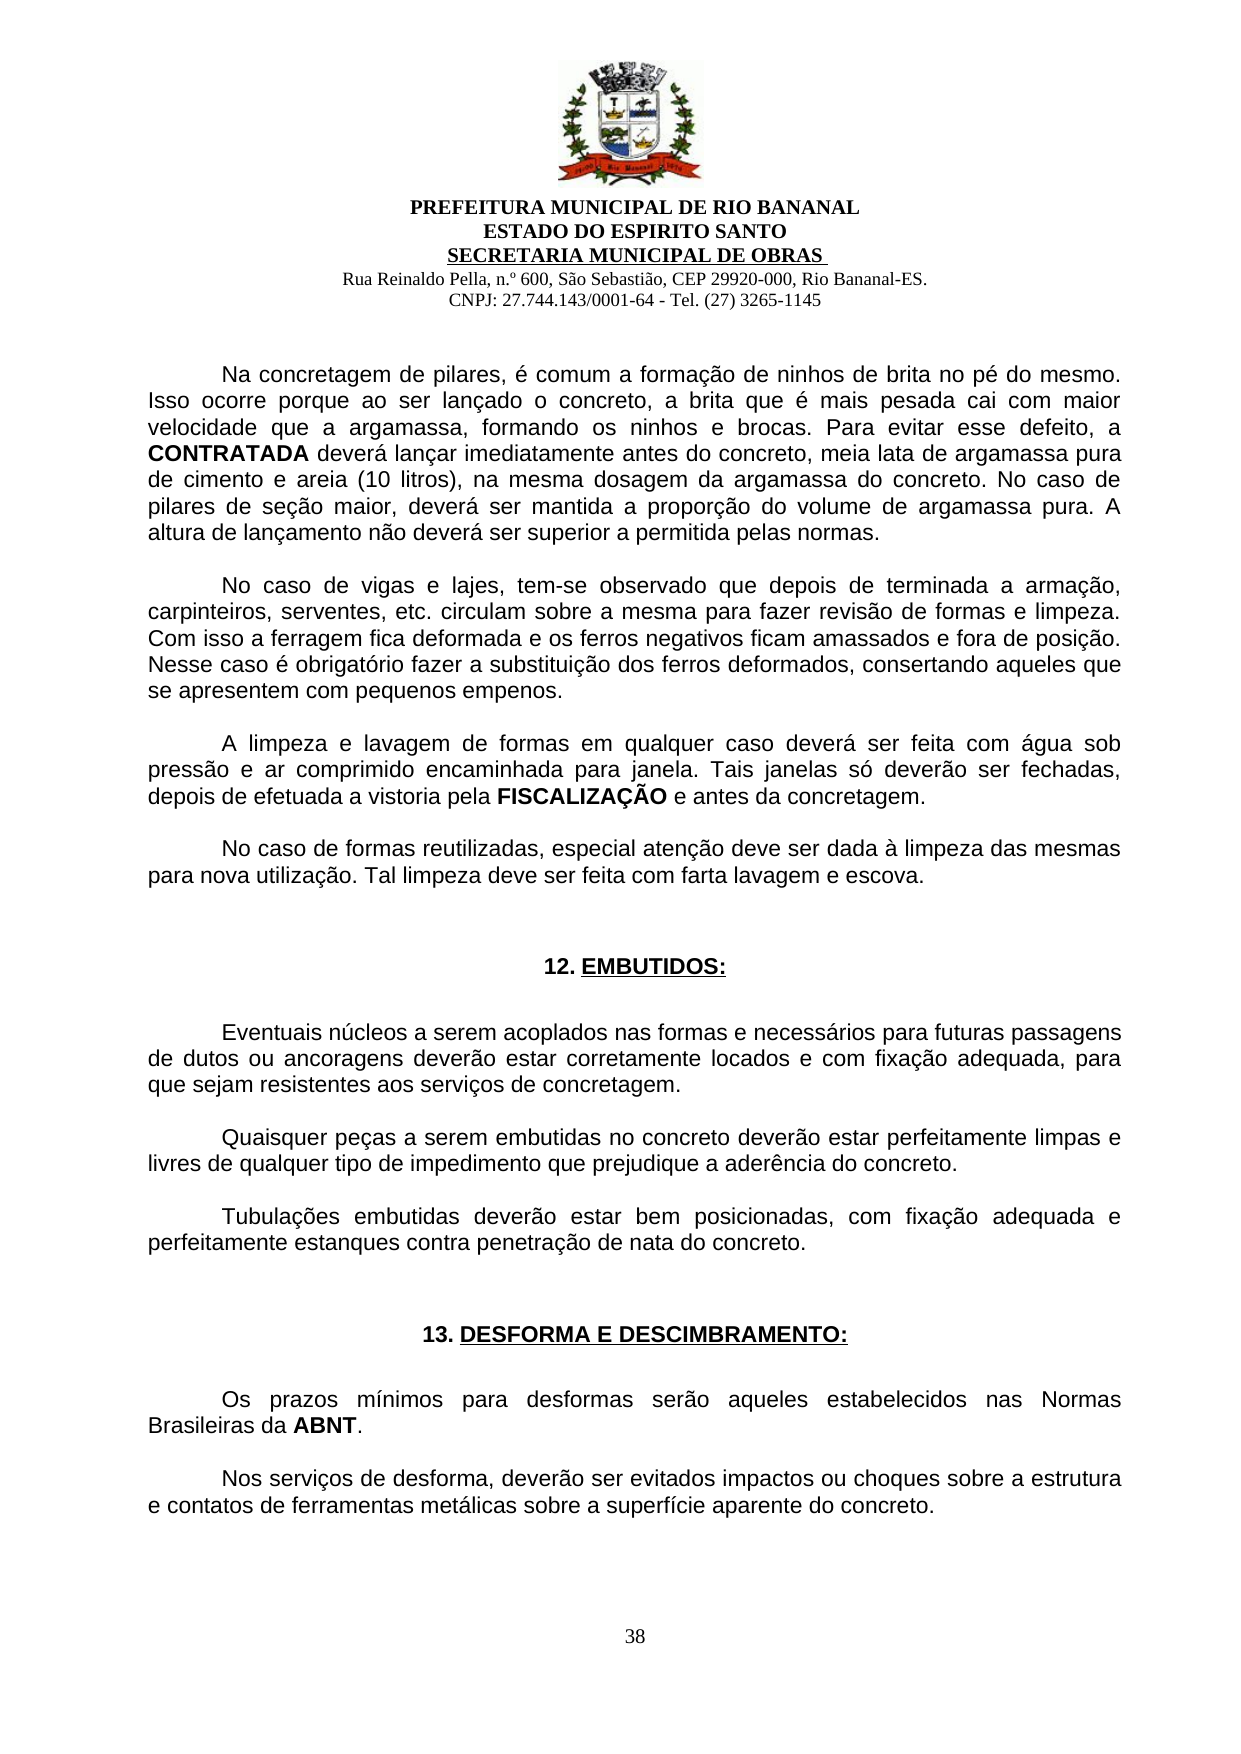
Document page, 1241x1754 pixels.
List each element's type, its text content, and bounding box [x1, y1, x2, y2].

list EMBUTIDOS: [148, 953, 1122, 980]
text Tubulações embutidas deverão estar bem posicionadas, com fixação adequada e perfeitamente estanques contra penetração de nata do concreto. [148, 1203, 1122, 1256]
text Nos serviços de desforma, deverão ser evitados impactos ou choques sobre a estrutura e contatos de ferramentas metálicas sobre a superfície aparente do concreto. [148, 1465, 1122, 1518]
text Quaisquer peças a serem embutidas no concreto deverão estar perfeitamente limpas e livres de qualquer tipo de impedimento que prejudique a aderência do concreto. [148, 1124, 1122, 1177]
text No caso de formas reutilizadas, especial atenção deve ser dada à limpeza das mesmas para nova utilização. Tal limpeza deve ser feita com farta lavagem e escova. [148, 835, 1122, 888]
text Eventuais núcleos a serem acoplados nas formas e necessários para futuras passagens de dutos ou ancoragens deverão estar corretamente locados e com fixação adequada, para que sejam resistentes aos serviços de concretagem. [148, 1018, 1122, 1098]
list DESFORMA E DESCIMBRAMENTO: [148, 1321, 1122, 1347]
text Na concretagem de pilares, é comum a formação de ninhos de brita no pé do mesmo. Isso ocorre porque ao ser lançado o concreto, a brita que é mais pesada cai com maior velocidade que a argamassa, formando os ninhos e brocas. Para evitar esse defeito, a CONTRATADA deverá lançar imediatamente antes do concreto, meia lata de argamassa pura de cimento e areia (10 litros), na mesma dosagem da argamassa do concreto. No caso de pilares de seção maior, deverá ser mantida a proporção do volume de argamassa pura. A altura de lançamento não deverá ser superior a permitida pelas normas. [148, 361, 1122, 546]
text No caso de vigas e lajes, tem-se observado que depois de terminada a armação, carpinteiros, serventes, etc. circulam sobre a mesma para fazer revisão de formas e limpeza. Com isso a ferragem fica deformada e os ferros negativos ficam amassados e fora de posição. Nesse caso é obrigatório fazer a substituição dos ferros deformados, consertando aqueles que se apresentem com pequenos empenos. [148, 572, 1122, 704]
text Os prazos mínimos para desformas serão aqueles estabelecidos nas Normas Brasileiras da ABNT. [148, 1386, 1122, 1439]
text A limpeza e lavagem de formas em qualquer caso deverá ser feita com água sob pressão e ar comprimido encaminhada para janela. Tais janelas só deverão ser fechadas, depois de efetuada a vistoria pela FISCALIZAÇÃO e antes da concretagem. [148, 730, 1122, 809]
picture [558, 60, 704, 188]
